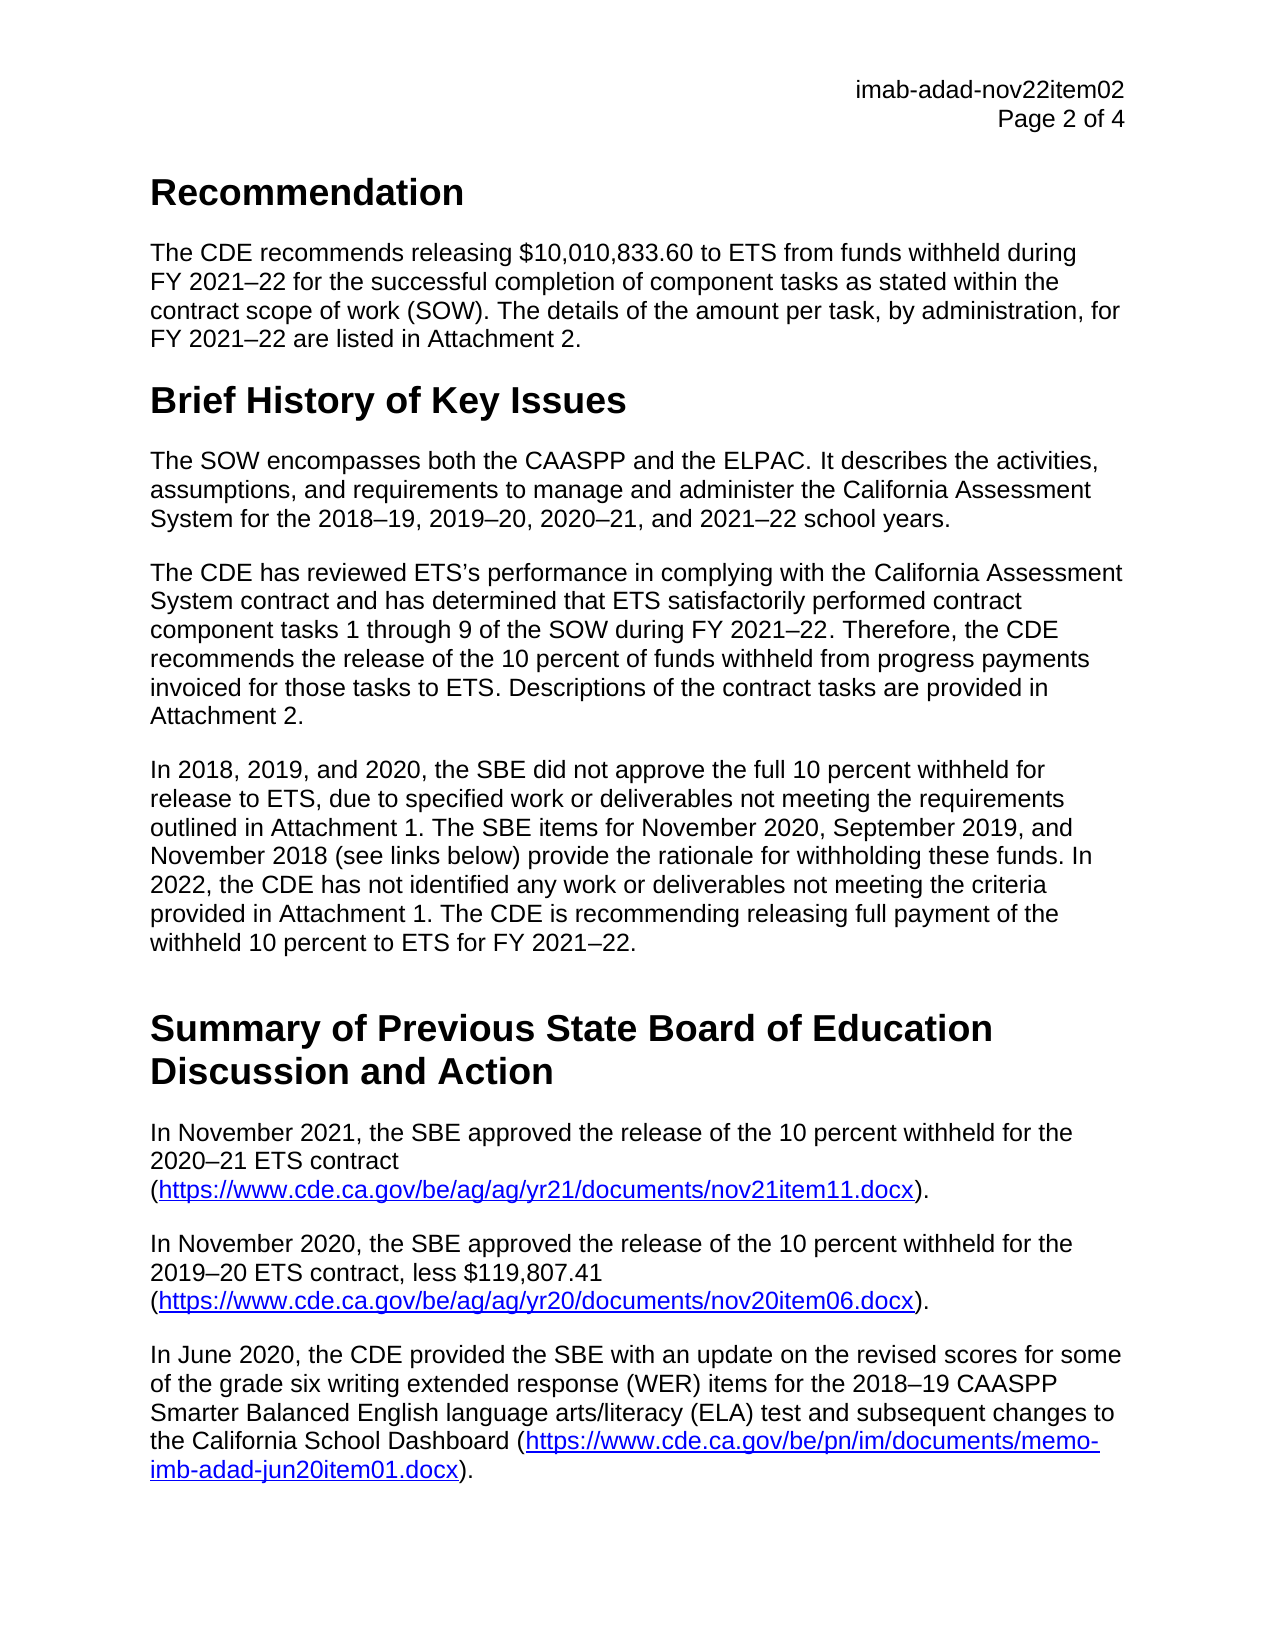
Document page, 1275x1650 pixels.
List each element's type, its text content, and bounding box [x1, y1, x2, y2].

text In November 2021, the SBE approved the release of the 10 percent withheld for the 2020–21 ETS contract (https://www.cde.ca.gov/be/ag/ag/yr21/documents/nov21item11.docx). [150, 1117, 1125, 1204]
text The CDE recommends releasing $10,010,833.60 to ETS from funds withheld during FY 2021–22 for the successful completion of component tasks as stated within the contract scope of work (SOW). The details of the amount per task, by administration, for FY 2021–22 are listed in Attachment 2. [150, 238, 1125, 353]
text The CDE has reviewed ETS’s performance in complying with the California Assessment System contract and has determined that ETS satisfactorily performed contract component tasks 1 through 9 of the SOW during FY 2021–22. Therefore, the CDE recommends the release of the 10 percent of funds withheld from progress payments invoiced for those tasks to ETS. Descriptions of the contract tasks are provided in Attachment 2. [150, 557, 1125, 730]
subtitle Brief History of Key Issues [150, 378, 1125, 421]
text The SOW encompasses both the CAASPP and the ELPAC. It describes the activities, assumptions, and requirements to manage and administer the California Assessment System for the 2018–19, 2019–20, 2020–21, and 2021–22 school years. [150, 446, 1125, 532]
subtitle Recommendation [150, 170, 1125, 213]
subtitle Summary of Previous State Board of Education Discussion and Action [150, 1006, 1125, 1092]
text In June 2020, the CDE provided the SBE with an update on the revised scores for some of the grade six writing extended response (WER) items for the 2018–19 CAASPP Smarter Balanced English language arts/literacy (ELA) test and subsequent changes to the California School Dashboard (https://www.cde.ca.gov/be/pn/im/documents/memo-imb-adad-jun20item01.docx). [150, 1340, 1125, 1484]
text In 2018, 2019, and 2020, the SBE did not approve the full 10 percent withheld for release to ETS, due to specified work or deliverables not meeting the requirements outlined in Attachment 1. The SBE items for November 2020, September 2019, and November 2018 (see links below) provide the rationale for withholding these funds. In 2022, the CDE has not identified any work or deliverables not meeting the criteria provided in Attachment 1. The CDE is recommending releasing full payment of the withheld 10 percent to ETS for FY 2021–22. [150, 755, 1125, 956]
text In November 2020, the SBE approved the release of the 10 percent withheld for the 2019–20 ETS contract, less $119,807.41 (https://www.cde.ca.gov/be/ag/ag/yr20/documents/nov20item06.docx). [150, 1229, 1125, 1315]
